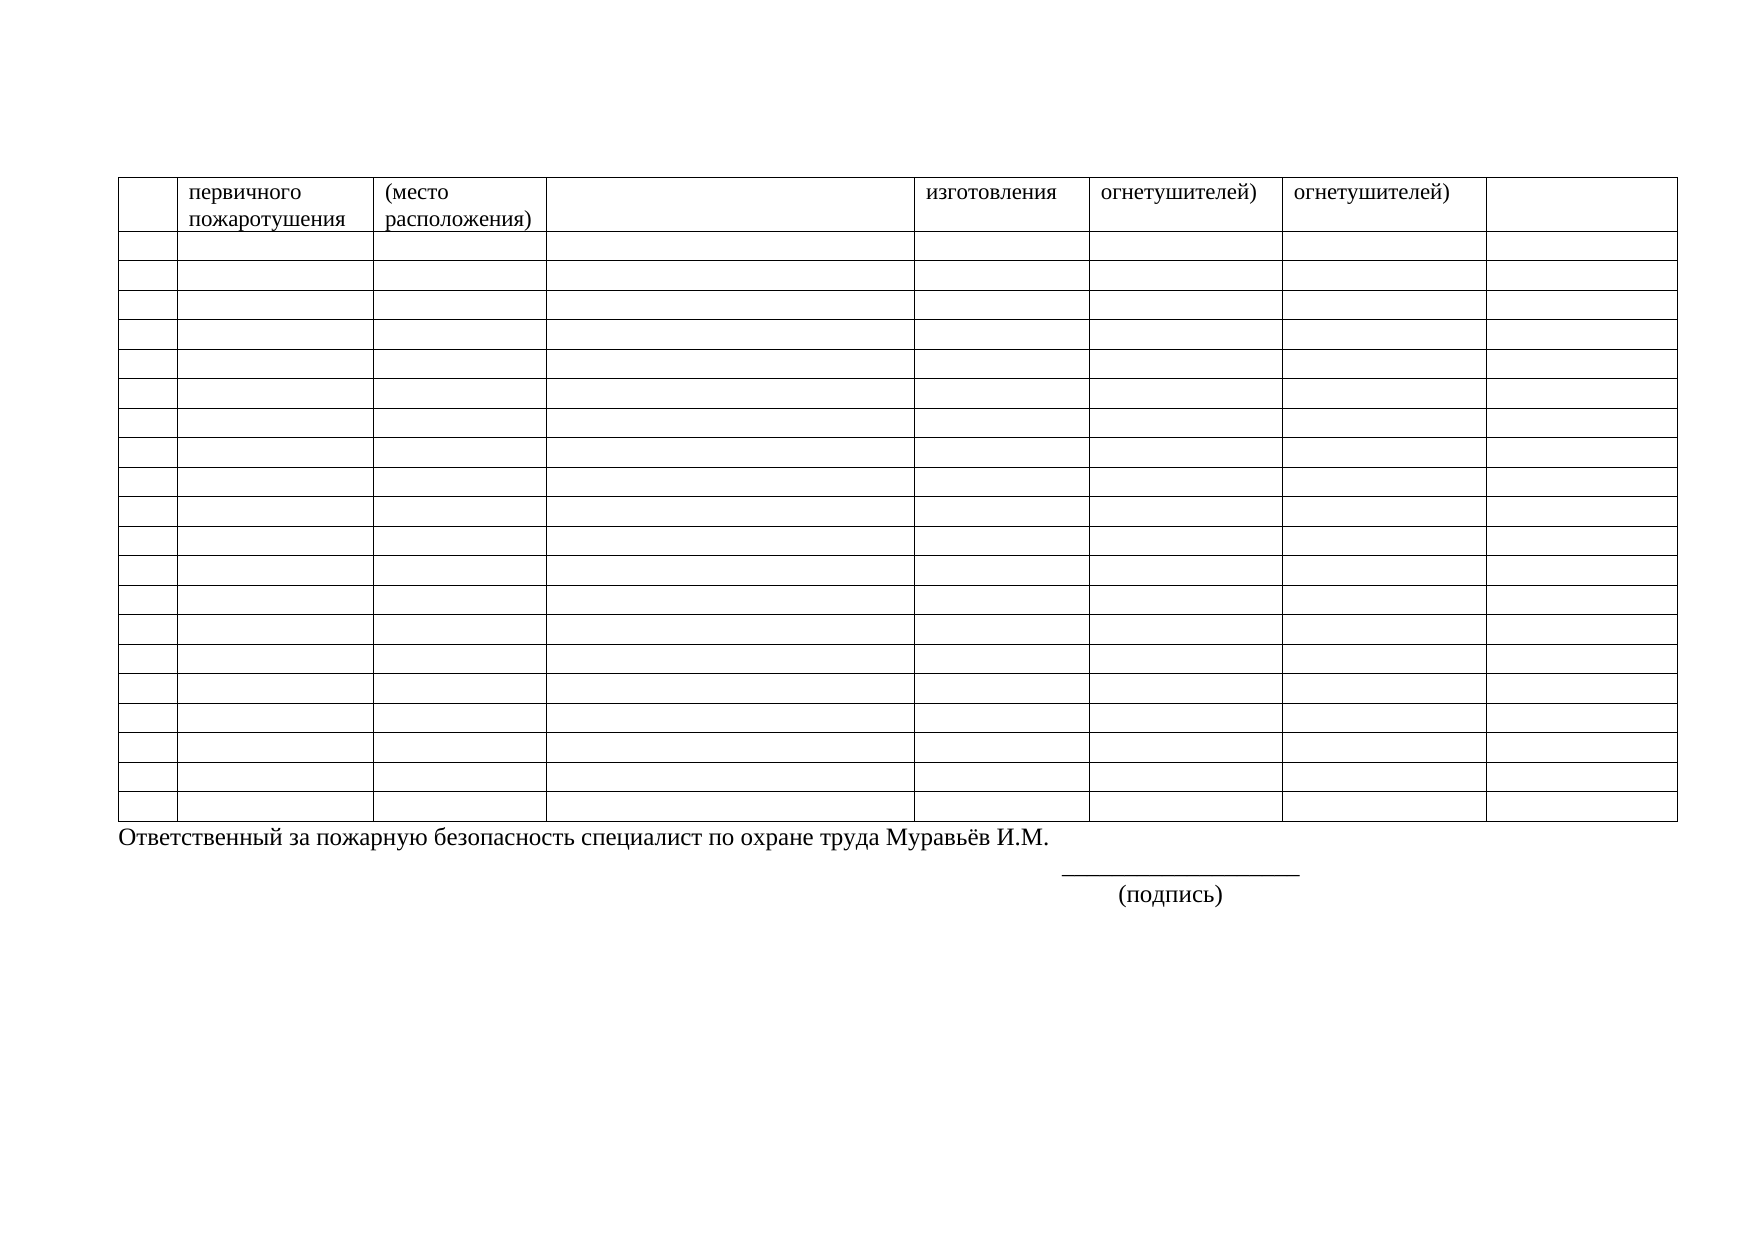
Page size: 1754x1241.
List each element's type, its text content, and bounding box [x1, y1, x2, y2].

table_cell [1090, 438, 1282, 467]
table_cell [178, 792, 373, 821]
table_cell [374, 379, 546, 408]
table_cell [915, 615, 1089, 644]
table_cell [374, 350, 546, 378]
table_cell [1283, 674, 1486, 703]
table_cell [178, 704, 373, 732]
table_cell [1487, 409, 1677, 437]
table_cell [178, 497, 373, 526]
table_cell [1090, 733, 1282, 762]
table_cell [178, 615, 373, 644]
table_cell [178, 438, 373, 467]
table_cell [119, 438, 177, 467]
table_cell [119, 350, 177, 378]
table_cell [1283, 438, 1486, 467]
table_cell [547, 674, 914, 703]
table_cell [547, 438, 914, 467]
table_cell [178, 379, 373, 408]
table_cell [547, 763, 914, 791]
table_cell [1090, 586, 1282, 614]
table_cell [119, 497, 177, 526]
table_cell [547, 291, 914, 319]
table_cell [374, 438, 546, 467]
table_cell [1090, 674, 1282, 703]
table_cell [119, 468, 177, 496]
table_cell [374, 763, 546, 791]
table_cell [178, 232, 373, 260]
table_cell [119, 674, 177, 703]
table_cell [915, 527, 1089, 555]
table_cell [1487, 261, 1677, 290]
table_cell [374, 232, 546, 260]
table_cell [1090, 645, 1282, 673]
table_cell [915, 704, 1089, 732]
table_header Область применения [547, 178, 914, 231]
table_cell [915, 261, 1089, 290]
table_cell [1487, 291, 1677, 319]
table_cell [1090, 291, 1282, 319]
table_cell [1283, 497, 1486, 526]
table_cell [119, 645, 177, 673]
table_cell [119, 320, 177, 349]
table_cell [547, 733, 914, 762]
text Ответственный за пожарную безопасность специалист по охране труда Муравьёв И.М. [118, 822, 1636, 850]
table_cell [1487, 438, 1677, 467]
table_cell [547, 586, 914, 614]
table_cell [1090, 468, 1282, 496]
table_cell [915, 409, 1089, 437]
table_cell [547, 379, 914, 408]
table_cell [374, 704, 546, 732]
table_cell [1090, 379, 1282, 408]
table_cell [119, 291, 177, 319]
table_header Примечание [1487, 178, 1677, 231]
table_cell [915, 497, 1089, 526]
table_cell [1487, 468, 1677, 496]
table_cell [178, 291, 373, 319]
table_cell [1487, 674, 1677, 703]
table_cell [178, 409, 373, 437]
table_cell [1283, 556, 1486, 585]
table_cell [915, 733, 1089, 762]
table_cell [119, 763, 177, 791]
table_cell [1283, 733, 1486, 762]
table_cell [178, 350, 373, 378]
table_cell [119, 409, 177, 437]
table_cell [374, 586, 546, 614]
table_cell [1283, 291, 1486, 319]
table_cell [1487, 704, 1677, 732]
table_cell [374, 320, 546, 349]
table_cell [547, 497, 914, 526]
table_cell [1487, 320, 1677, 349]
table_cell [1090, 497, 1282, 526]
table_cell [178, 527, 373, 555]
table_cell [547, 409, 914, 437]
table_cell [547, 261, 914, 290]
table_cell [915, 350, 1089, 378]
table_cell [1487, 232, 1677, 260]
table_cell [1487, 615, 1677, 644]
table_cell [178, 556, 373, 585]
table_cell [1283, 792, 1486, 821]
table_cell [374, 615, 546, 644]
table_cell [915, 586, 1089, 614]
table_cell [1487, 733, 1677, 762]
table_cell [915, 556, 1089, 585]
table_cell [119, 261, 177, 290]
table_cell [1487, 497, 1677, 526]
table_cell [1283, 261, 1486, 290]
table_cell [1090, 556, 1282, 585]
table_cell [178, 674, 373, 703]
table_cell [1090, 409, 1282, 437]
table_cell [915, 645, 1089, 673]
table_cell [915, 379, 1089, 408]
table_cell [1283, 232, 1486, 260]
table_cell [915, 674, 1089, 703]
table_cell [915, 438, 1089, 467]
table_cell [1283, 409, 1486, 437]
table_cell [178, 586, 373, 614]
table_cell [1487, 556, 1677, 585]
table_cell [374, 674, 546, 703]
table_cell [119, 527, 177, 555]
table_cell [1283, 615, 1486, 644]
table_cell [178, 763, 373, 791]
table_cell [547, 645, 914, 673]
table_cell [374, 468, 546, 496]
text (подпись) [118, 879, 1636, 908]
table_cell [1283, 320, 1486, 349]
table_cell [1090, 350, 1282, 378]
table_cell [374, 733, 546, 762]
table_cell [1090, 792, 1282, 821]
table_cell [547, 468, 914, 496]
table_cell [119, 792, 177, 821]
text ___________________ [118, 850, 1636, 879]
table_cell [119, 379, 177, 408]
table_cell [1090, 320, 1282, 349]
table_cell [915, 232, 1089, 260]
table_cell [547, 615, 914, 644]
table_cell [547, 320, 914, 349]
table_cell [374, 261, 546, 290]
table_cell [178, 468, 373, 496]
table_cell [374, 792, 546, 821]
table_cell [119, 586, 177, 614]
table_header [1090, 178, 1282, 231]
table_cell [1283, 350, 1486, 378]
table_cell [1487, 763, 1677, 791]
table_cell [178, 261, 373, 290]
table_cell [1090, 527, 1282, 555]
table_cell [547, 704, 914, 732]
table_cell [1283, 468, 1486, 496]
table_cell [915, 320, 1089, 349]
table_cell [1090, 704, 1282, 732]
table_cell [1487, 350, 1677, 378]
table_cell [1487, 527, 1677, 555]
table_cell [178, 320, 373, 349]
table_cell [374, 556, 546, 585]
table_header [1283, 178, 1486, 231]
table_cell [547, 792, 914, 821]
table_cell [178, 645, 373, 673]
table_cell [374, 291, 546, 319]
table_cell [1283, 704, 1486, 732]
table_cell [178, 733, 373, 762]
table_cell [547, 527, 914, 555]
table_cell [119, 232, 177, 260]
table_cell [915, 468, 1089, 496]
table_cell [119, 556, 177, 585]
table_cell [1283, 379, 1486, 408]
table_cell [1487, 645, 1677, 673]
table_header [374, 178, 546, 231]
table_header N п\п [119, 178, 177, 231]
table_cell [1283, 586, 1486, 614]
table_cell [547, 556, 914, 585]
table_cell [1090, 261, 1282, 290]
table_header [915, 178, 1089, 231]
table_cell [547, 232, 914, 260]
table_cell [915, 763, 1089, 791]
table_cell [119, 615, 177, 644]
table_cell [1090, 232, 1282, 260]
table_cell [1487, 586, 1677, 614]
table_cell [374, 409, 546, 437]
table_cell [374, 497, 546, 526]
table_cell [119, 704, 177, 732]
table_cell [1487, 792, 1677, 821]
table_cell [915, 792, 1089, 821]
table_cell [1283, 645, 1486, 673]
table_cell [547, 350, 914, 378]
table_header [178, 178, 373, 231]
table_cell [915, 291, 1089, 319]
table_cell [1090, 763, 1282, 791]
table_cell [374, 527, 546, 555]
table_cell [1283, 527, 1486, 555]
table_cell [374, 645, 546, 673]
table_cell [1487, 379, 1677, 408]
table_cell [1090, 615, 1282, 644]
table_cell [1283, 763, 1486, 791]
table_cell [119, 733, 177, 762]
